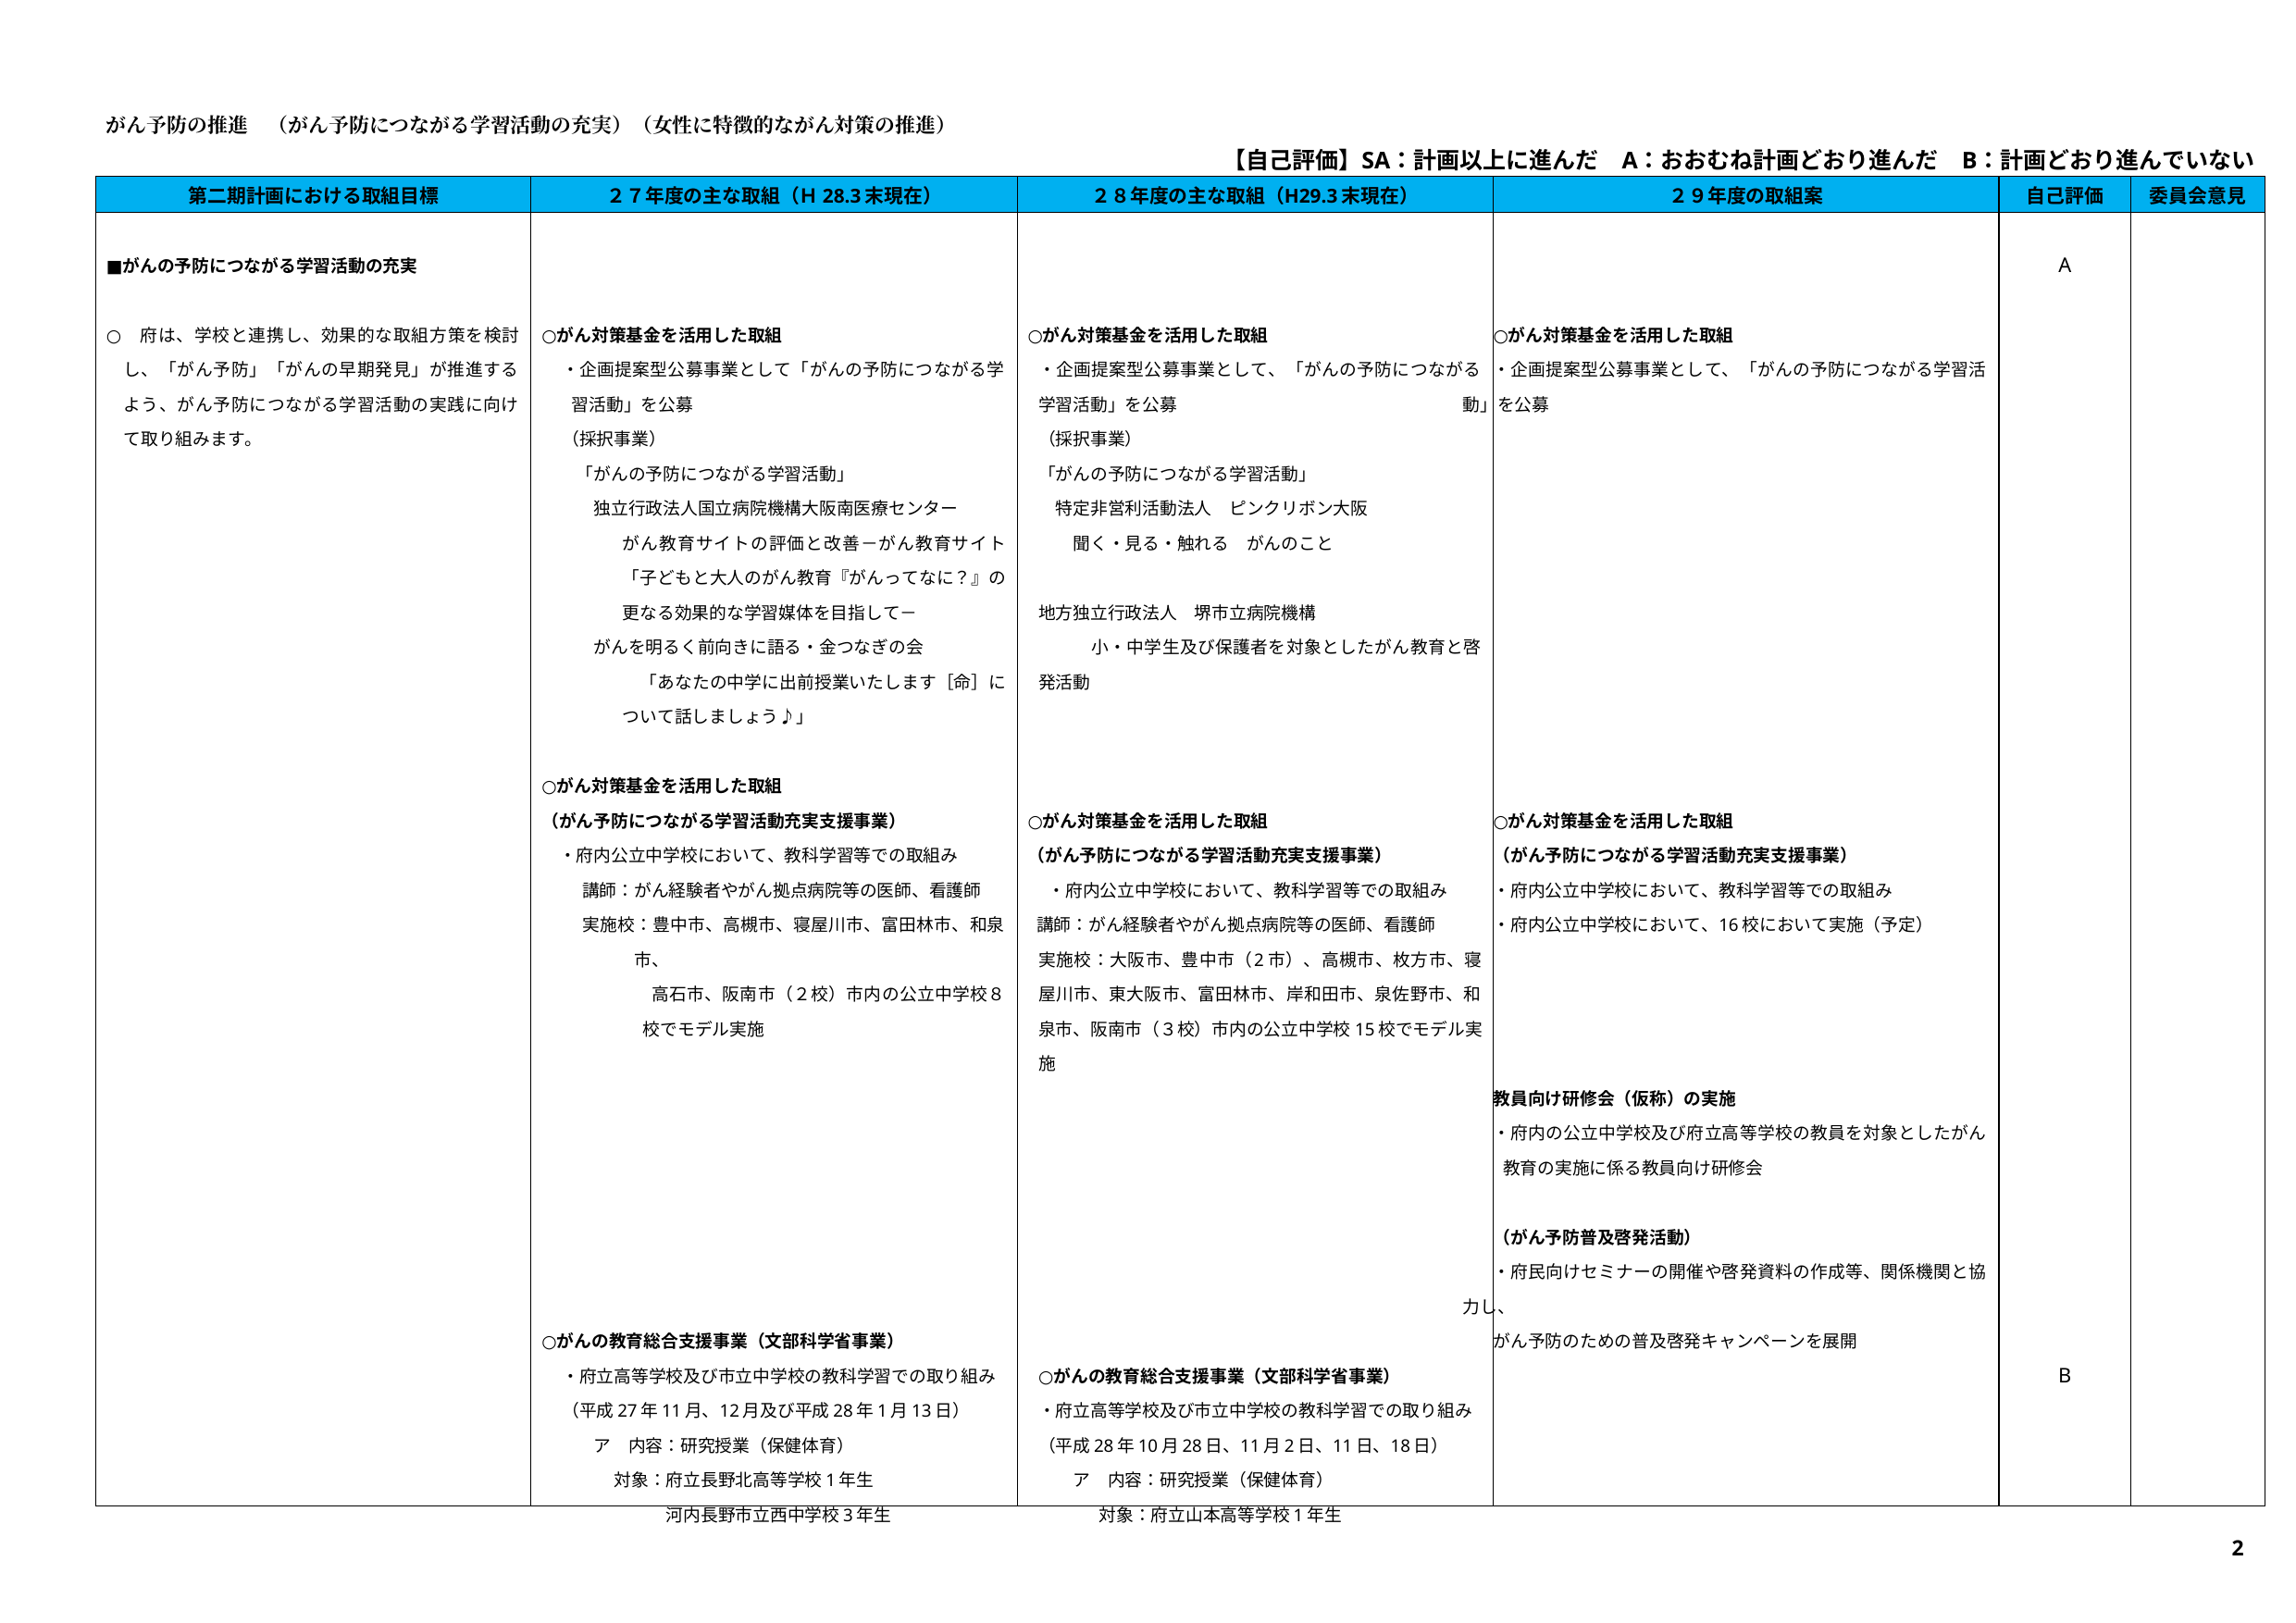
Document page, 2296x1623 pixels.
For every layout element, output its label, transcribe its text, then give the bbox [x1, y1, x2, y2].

table_cell A B [2000, 213, 2130, 1505]
table_cell 第二期計画における取組目標 [96, 177, 530, 212]
table_cell ２７年度の主な取組（Ｈ28.3末現在） [531, 177, 1017, 212]
table_cell ○がん対策基金を活用した取組 ・企画提案型公募事業として「がんの予防につながる学習活動」を公募 （採択事業） 「がんの予防につながる学習活動」 独立行政法人国立病院機構大阪南医療センター がん教育サイトの評価と改善－がん教育サイト「子どもと大人のがん教育『がんってなに？』の更なる効果的な学習媒体を目指して－ がんを明るく前向きに語る・金つなぎの会 「あなたの中学に出前授業いたします［命］について話しましょう♪」 ○がん対策基金を活用した取組 （がん予防につながる学習活動充実支援事業） ・府内公立中学校において、教科学習等での取組み 講師：がん経験者やがん拠点病院等の医師、看護師 実施校：豊中市、高槻市、寝屋川市、富田林市、和泉市、 高石市、阪南市（２校）市内の公立中学校８校でモデル実施 ○がんの教育総合支援事業（文部科学省事業） ・府立高等学校及び市立中学校の教科学習での取り組み （平成27年11月、12月及び平成28年1月13日） ア 内容：研究授業（保健体育） 対象：府立長野北高等学校1年生 河内長野市立西中学校3年生 イ 内容：がん専門医との意見交換会 対象：府立長野北高等学校1年生 [531, 213, 1017, 1505]
table_header がん予防の推進 （がん予防につながる学習活動の充実）（女性に特徴的ながん対策の推進） [95, 106, 2265, 142]
table_cell ２８年度の主な取組（H29.3末現在） [1018, 177, 1493, 212]
table_cell 自己評価 [2000, 177, 2130, 212]
table_cell 【自己評価】SA：計画以上に進んだ A：おおむね計画どおり進んだ B：計画どおり進んでいない [95, 142, 2265, 176]
table_cell [2131, 213, 2265, 1505]
table_cell 委員会意見 [2131, 177, 2265, 212]
table_cell ■がんの予防につながる学習活動の充実 ○ 府は、学校と連携し、効果的な取組方策を検討し、「がん予防」「がんの早期発見」が推進するよう、がん予防につながる学習活動の実践に向けて取り組みます。 ■子宮頸がんの予防と早期発見の推進 ○ 子宮頸がん予防を推進するため、学校と連携しながら、ワクチン接種及び子宮頸がん検診の普及啓発を図ります。 [96, 213, 530, 1505]
table_cell ２９年度の取組案 [1494, 177, 1998, 212]
table_cell ○がん対策基金を活用した取組 ・企画提案型公募事業として、「がんの予防につながる学習活動」を公募 ○がん対策基金を活用した取組 （がん予防につながる学習活動充実支援事業） ・府内公立中学校において、教科学習等での取組み ・府内公立中学校において、16校において実施（予定） 教員向け研修会（仮称）の実施 ・府内の公立中学校及び府立高等学校の教員を対象としたがん教育の実施に係る教員向け研修会 （がん予防普及啓発活動） ・府民向けセミナーの開催や啓発資料の作成等、関係機関と協力し、 がん予防のための普及啓発キャンペーンを展開 [1494, 213, 1998, 1505]
table_cell ○がん対策基金を活用した取組 ・企画提案型公募事業として、「がんの予防につながる学習活動」を公募 （採択事業） 「がんの予防につながる学習活動」 特定非営利活動法人 ピンクリボン大阪 聞く・見る・触れる がんのこと 地方独立行政法人 堺市立病院機構 小・中学生及び保護者を対象としたがん教育と啓発活動 ○がん対策基金を活用した取組 （がん予防につながる学習活動充実支援事業） ・府内公立中学校において、教科学習等での取組み 講師：がん経験者やがん拠点病院等の医師、看護師 実施校：大阪市、豊中市（2市）、高槻市、枚方市、寝屋川市、東大阪市、富田林市、岸和田市、泉佐野市、和泉市、阪南市（３校）市内の公立中学校15校でモデル実施 ○がんの教育総合支援事業（文部科学省事業） ・府立高等学校及び市立中学校の教科学習での取り組み （平成28年10月28日、11月2日、11日、18日） ア 内容：研究授業（保健体育） 対象：府立山本高等学校1年生 八尾市立龍華中学校3年生 イ 内容：グループワーク 対象：府立山本高等学校1年生 ロ 内容：全体講義 対象：市立竜華中学校3年生 [1018, 213, 1493, 1505]
